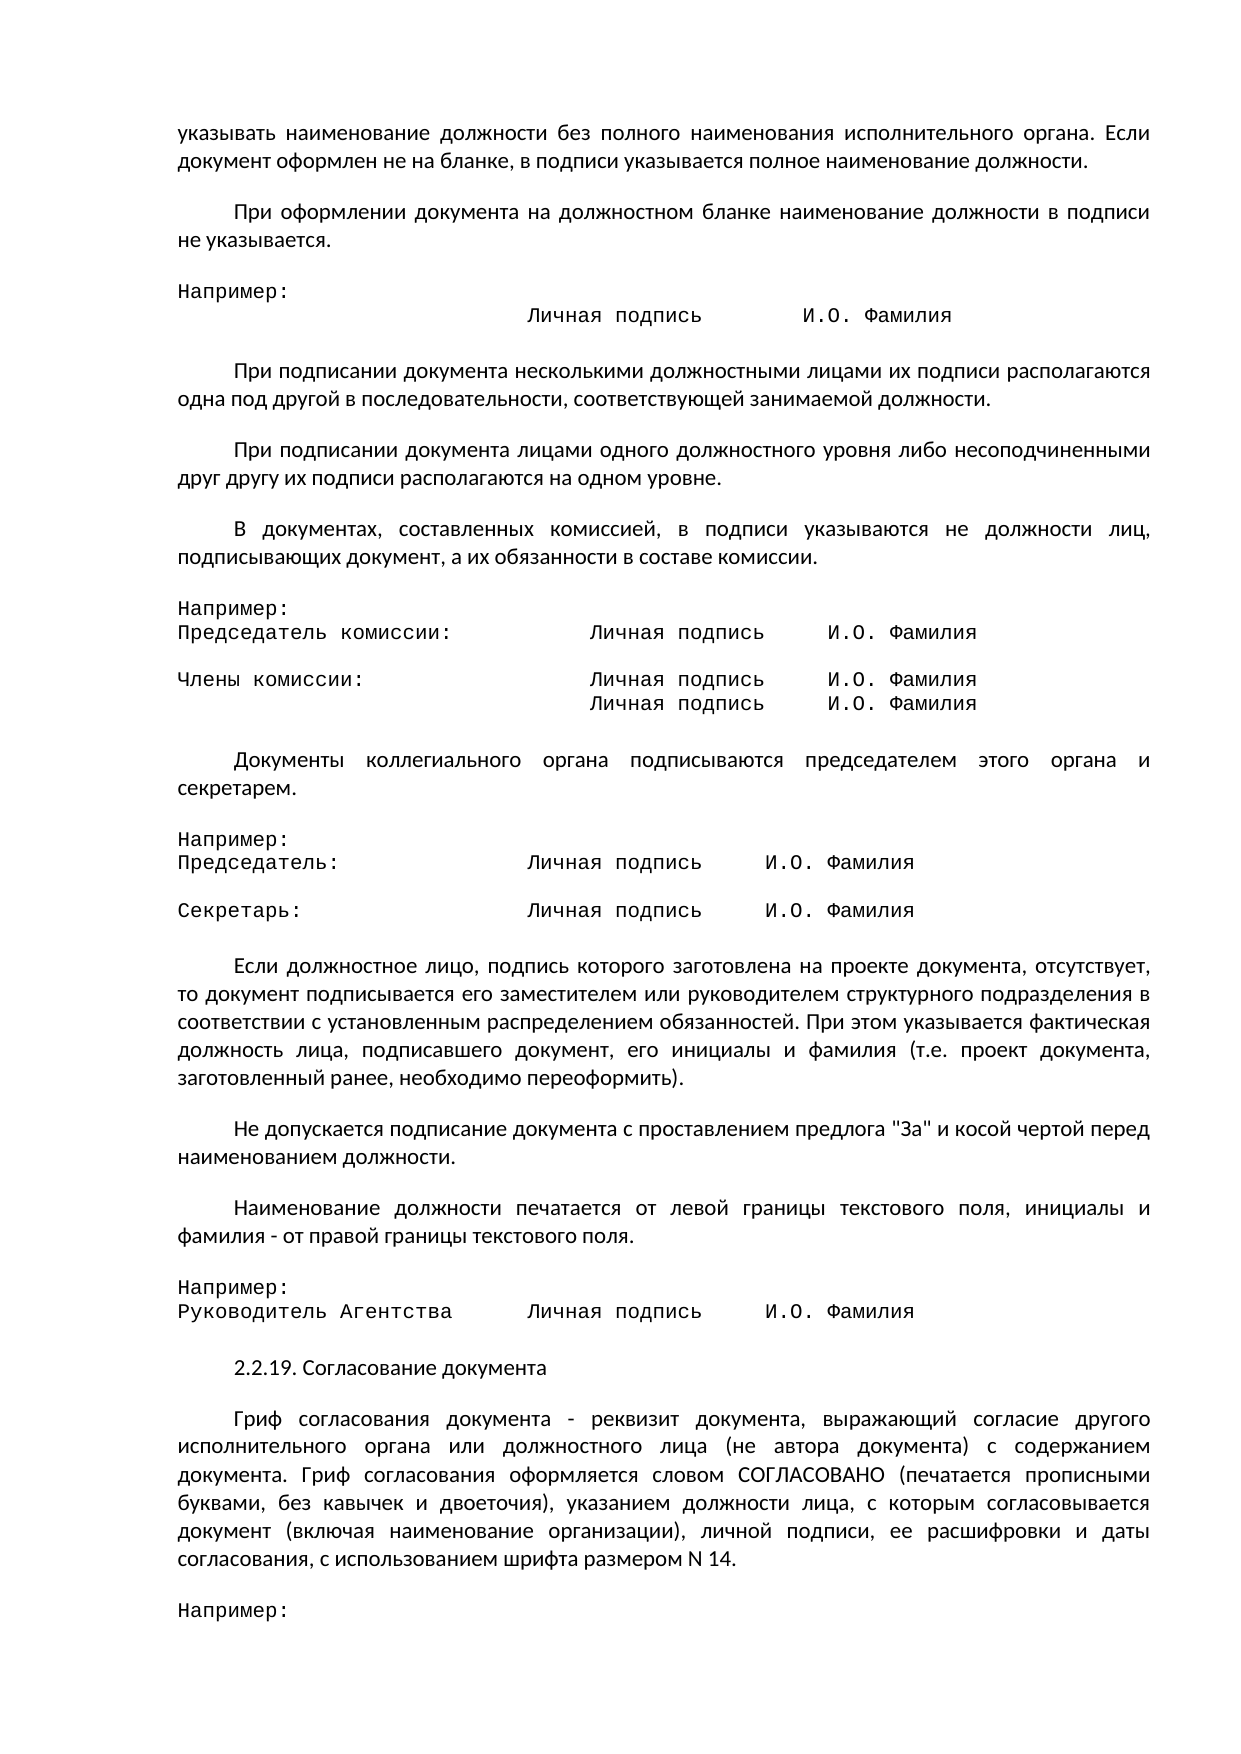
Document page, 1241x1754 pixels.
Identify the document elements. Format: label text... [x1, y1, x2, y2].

text Председатель комиссии: Личная подпись И.О. Фамилия [177, 622, 1152, 646]
text Например: [177, 598, 1152, 622]
text Гриф согласования документа - реквизит документа, выражающий согласие другого исполнительного органа или должностного лица (не автора документа) с содержанием документа. Гриф согласования оформляется словом СОГЛАСОВАНО (печатается прописными буквами, без кавычек и двоеточия), указанием должности лица, с которым согласовывается документ (включая наименование организации), личной подписи, ее расшифровки и даты согласования, с использованием шрифта размером N 14. [177, 1404, 1152, 1572]
text Например: [177, 1600, 1152, 1623]
text Например: [177, 281, 1152, 305]
text Личная подпись И.О. Фамилия [177, 693, 1152, 717]
text При подписании документа лицами одного должностного уровня либо несоподчиненными друг другу их подписи располагаются на одном уровне. [177, 435, 1152, 491]
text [177, 118, 1152, 174]
text 2.2.19. Согласование документа [177, 1353, 1152, 1381]
text Секретарь: Личная подпись И.О. Фамилия [177, 900, 1152, 923]
text Руководитель Агентства Личная подпись И.О. Фамилия [177, 1301, 1152, 1325]
text Не допускается подписание документа с проставлением предлога "За" и косой чертой перед наименованием должности. [177, 1114, 1152, 1170]
text При подписании документа несколькими должностными лицами их подписи располагаются одна под другой в последовательности, соответствующей занимаемой должности. [177, 356, 1152, 412]
text Личная подпись И.О. Фамилия [177, 305, 1152, 328]
text Члены комиссии: Личная подпись И.О. Фамилия [177, 669, 1152, 693]
text Например: [177, 1277, 1152, 1301]
text При оформлении документа на должностном бланке наименование должности в подписи не указывается. [177, 197, 1152, 253]
text Наименование должности печатается от левой границы текстового поля, инициалы и фамилия - от правой границы текстового поля. [177, 1193, 1152, 1249]
text В документах, составленных комиссией, в подписи указываются не должности лиц, подписывающих документ, а их обязанности в составе комиссии. [177, 514, 1152, 570]
text Например: [177, 829, 1152, 852]
text Председатель: Личная подпись И.О. Фамилия [177, 852, 1152, 876]
text Документы коллегиального органа подписываются председателем этого органа и секретарем. [177, 745, 1152, 801]
text Если должностное лицо, подпись которого заготовлена на проекте документа, отсутствует, то документ подписывается его заместителем или руководителем структурного подразделения в соответствии с установленным распределением обязанностей. При этом указывается фактическая должность лица, подписавшего документ, его инициалы и фамилия (т.е. проект документа, заготовленный ранее, необходимо переоформить). [177, 951, 1152, 1091]
